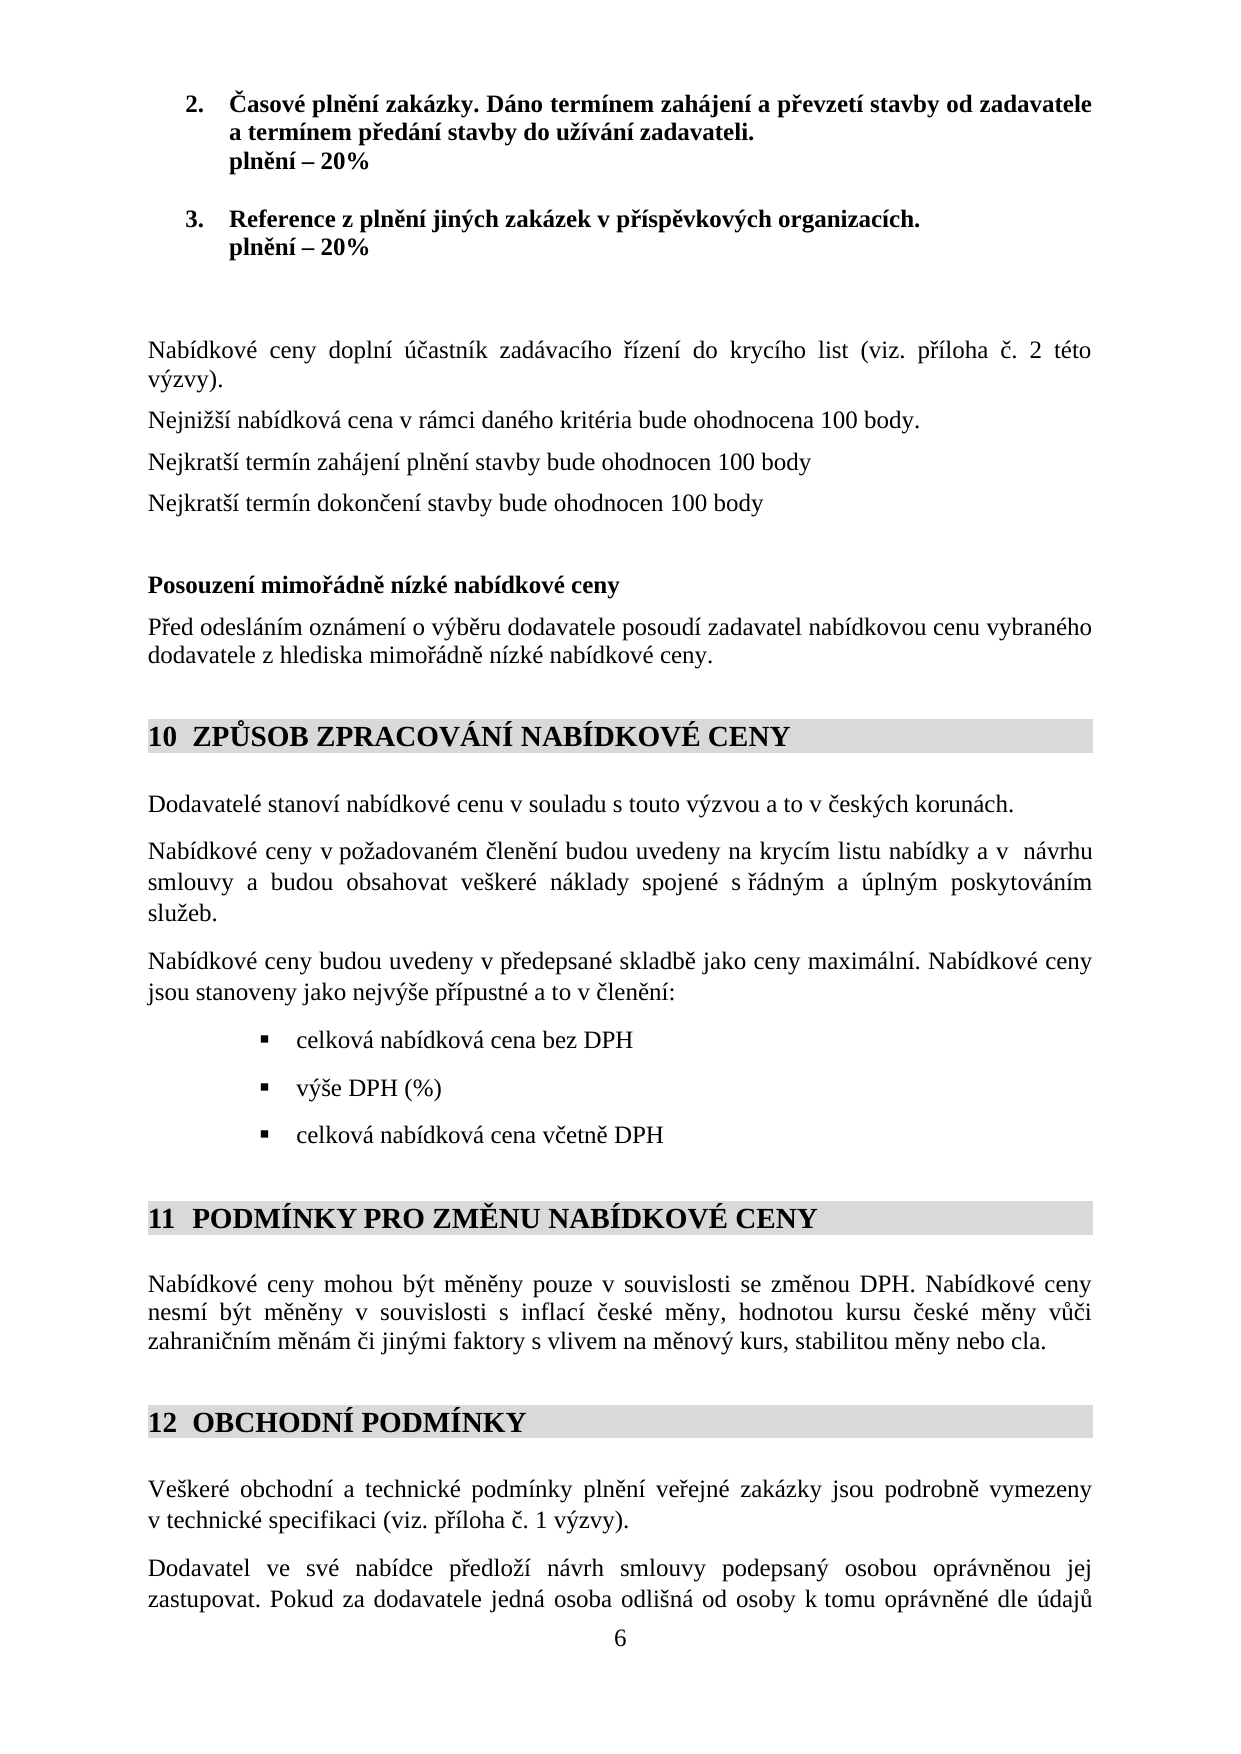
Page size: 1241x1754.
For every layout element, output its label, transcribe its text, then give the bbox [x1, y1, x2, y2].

subtitle 11 PODMÍNKY PRO ZMĚNU NABÍDKOVÉ CENY [148, 1201, 1093, 1235]
text Nabídkové ceny doplní účastník zadávacího řízení do krycího list (viz. příloha č. 2 této výzvy). [148, 335, 1093, 393]
text Před odesláním oznámení o výběru dodavatele posoudí zadavatel nabídkovou cenu vybraného dodavatele z hlediska mimořádně nízké nabídkové ceny. [148, 612, 1093, 669]
list plnění – 20% [229, 232, 1093, 261]
text Nejnižší nabídková cena v rámci daného kritéria bude ohodnocena 100 body. [148, 405, 1093, 434]
text Nabídkové ceny budou uvedeny v předepsané skladbě jako ceny maximální. Nabídkové ceny jsou stanoveny jako nejvýše přípustné a to v členění: [148, 946, 1093, 1006]
list plnění – 20% [229, 146, 1093, 175]
text Veškeré obchodní a technické podmínky plnění veřejné zakázky jsou podrobně vymezeny v technické specifikaci (viz. příloha č. 1 výzvy). [148, 1474, 1093, 1534]
text Dodavatelé stanoví nabídkové cenu v souladu s touto výzvou a to v českých korunách. [148, 789, 1093, 817]
list celková nabídková cena včetně DPH [258, 1120, 1093, 1149]
text Nabídkové ceny v požadovaném členění budou uvedeny na krycím listu nabídky a v návrhu smlouvy a budou obsahovat veškeré náklady spojené s řádným a úplným poskytováním služeb. [148, 836, 1093, 927]
list výše DPH (%) [258, 1073, 1093, 1101]
list celková nabídková cena bez DPH [258, 1025, 1093, 1054]
list Reference z plnění jiných zakázek v příspěvkových organizacích. [185, 204, 1093, 232]
text Nabídkové ceny mohou být měněny pouze v souvislosti se změnou DPH. Nabídkové ceny nesmí být měněny v souvislosti s inflací české měny, hodnotou kursu české měny vůči zahraničním měnám či jinými faktory s vlivem na měnový kurs, stabilitou měny nebo cla. [148, 1269, 1093, 1355]
text Nejkratší termín dokončení stavby bude ohodnocen 100 body [148, 488, 1093, 517]
subtitle 10 ZPŮSOB ZPRACOVÁNÍ NABÍDKOVÉ CENY [148, 719, 1093, 753]
list Časové plnění zakázky. Dáno termínem zahájení a převzetí stavby od zadavatele a termínem předání stavby do užívání zadavateli. [185, 89, 1093, 146]
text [148, 1553, 1093, 1613]
text Nejkratší termín zahájení plnění stavby bude ohodnocen 100 body [148, 447, 1093, 475]
subtitle 12 OBCHODNÍ PODMÍNKY [148, 1405, 1093, 1438]
text Posouzení mimořádně nízké nabídkové ceny [148, 570, 1093, 599]
